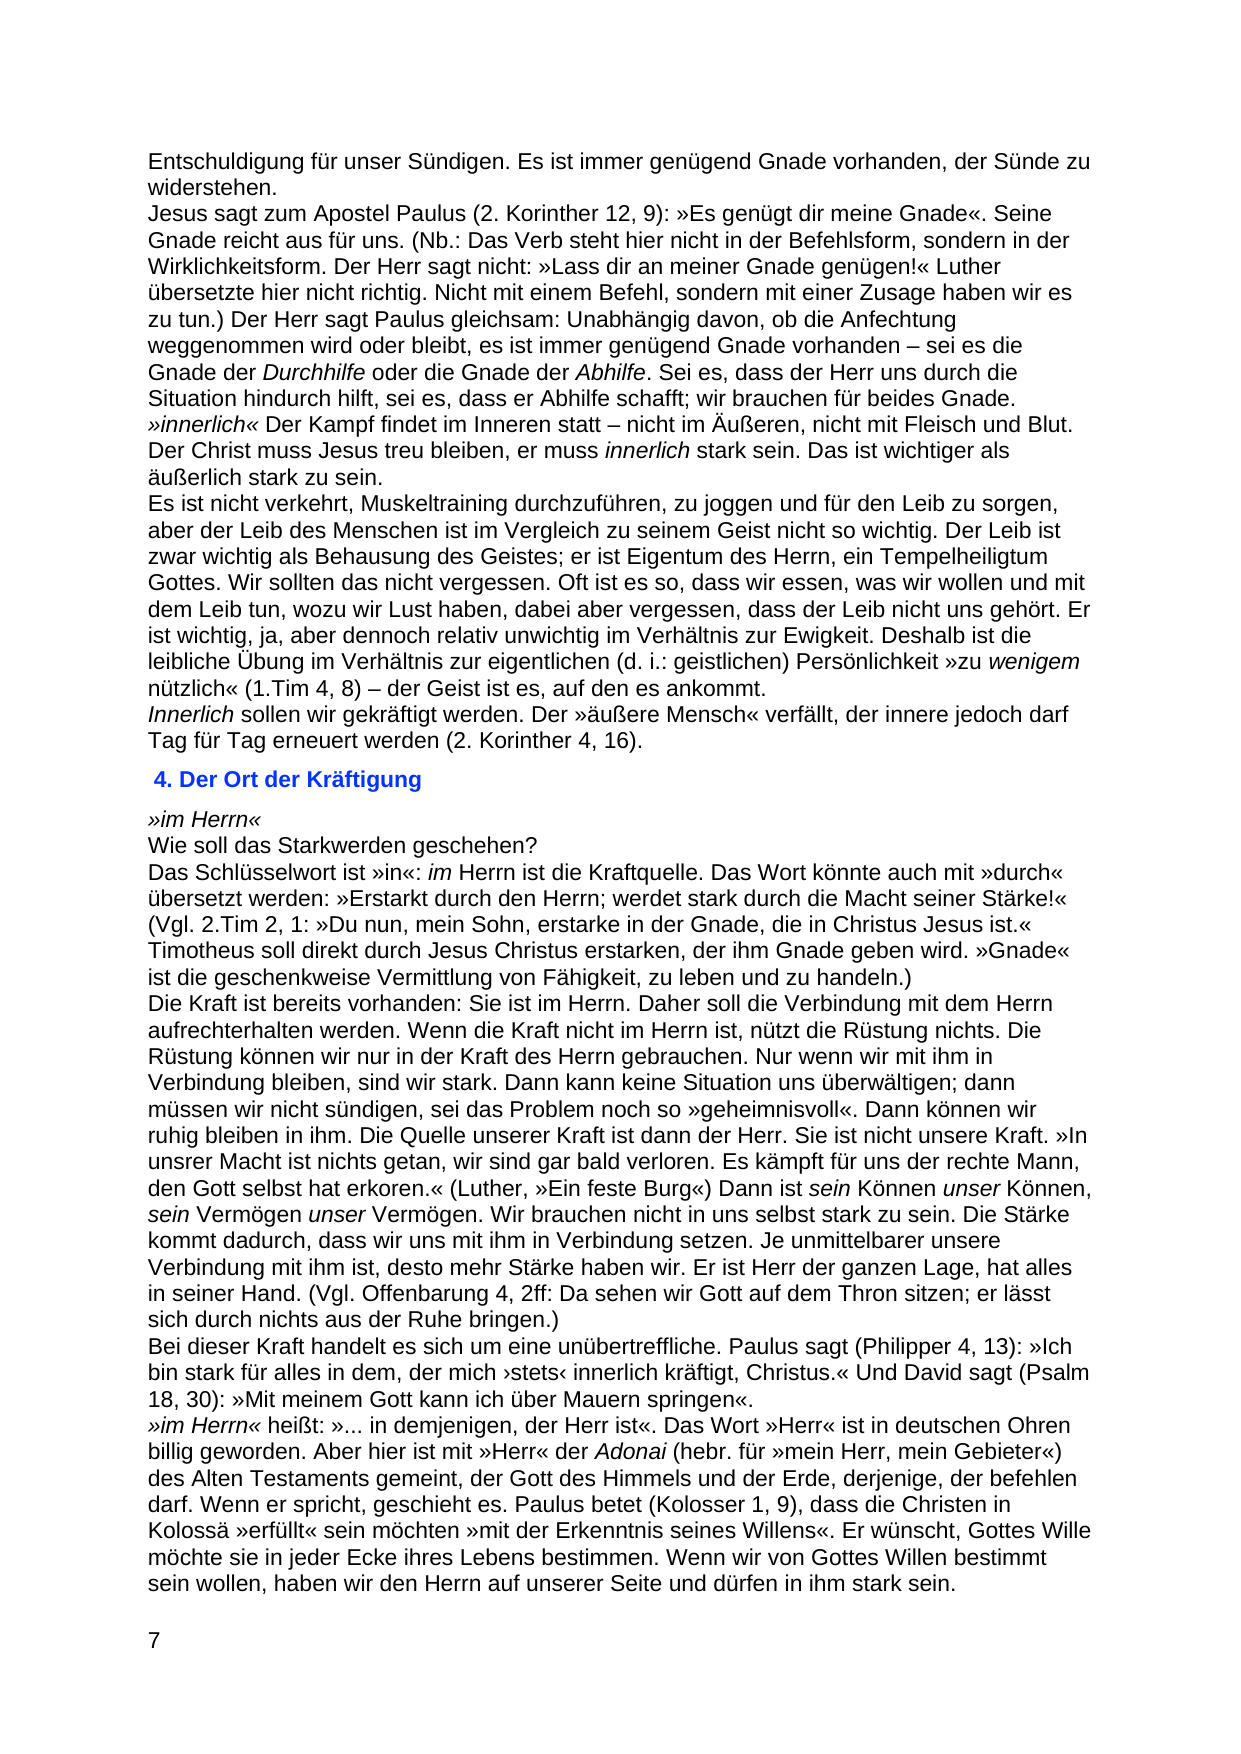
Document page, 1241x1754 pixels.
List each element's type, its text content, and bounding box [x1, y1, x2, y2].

text Die Kraft ist bereits vorhanden: Sie ist im Herrn. Daher soll die Verbindung mit dem Herrn aufrechterhalten werden. Wenn die Kraft nicht im Herrn ist, nützt die Rüstung nichts. Die Rüstung können wir nur in der Kraft des Herrn gebrauchen. Nur wenn wir mit ihm in Verbindung bleiben, sind wir stark. Dann kann keine Situation uns überwältigen; dann müssen wir nicht sündigen, sei das Problem noch so »geheimnisvoll«. Dann können wir ruhig bleiben in ihm. Die Quelle unserer Kraft ist dann der Herr. Sie ist nicht unsere Kraft. »In unsrer Macht ist nichts getan, wir sind gar bald verloren. Es kämpft für uns der rechte Mann, den Gott selbst hat erkoren.« (Luther, »Ein feste Burg«) Dann ist sein Können unser Können, sein Vermögen unser Vermögen. Wir brauchen nicht in uns selbst stark zu sein. Die Stärke kommt dadurch, dass wir uns mit ihm in Verbindung setzen. Je unmittelbarer unsere Verbindung mit ihm ist, desto mehr Stärke haben wir. Er ist Herr der ganzen Lage, hat alles in seiner Hand. (Vgl. Offenbarung 4, 2ff: Da sehen wir Gott auf dem Thron sitzen; er lässt sich durch nichts aus der Ruhe bringen.) [148, 990, 1093, 1333]
text Bei dieser Kraft handelt es sich um eine unübertreffliche. Paulus sagt (Philipper 4, 13): »Ich bin stark für alles in dem, der mich ›stets‹ innerlich kräftigt, Christus.« Und David sagt (Psalm 18, 30): »Mit meinem Gott kann ich über Mauern springen«. [148, 1333, 1093, 1412]
text Innerlich sollen wir gekräftigt werden. Der »äußere Mensch« verfällt, der innere jedoch darf Tag für Tag erneuert werden (2. Korinther 4, 16). [148, 701, 1093, 754]
text »im Herrn« heißt: »... in demjenigen, der Herr ist«. Das Wort »Herr« ist in deutschen Ohren billig geworden. Aber hier ist mit »Herr« der Adonai (hebr. für »mein Herr, mein Gebieter«) des Alten Testaments gemeint, der Gott des Himmels und der Erde, derjenige, der befehlen darf. Wenn er spricht, geschieht es. Paulus betet (Kolosser 1, 9), dass die Christen in Kolossä »erfüllt« sein möchten »mit der Erkenntnis seines Willens«. Er wünscht, Gottes Wille möchte sie in jeder Ecke ihres Lebens bestimmen. Wenn wir von Gottes Willen bestimmt sein wollen, haben wir den Herrn auf unserer Seite und dürfen in ihm stark sein. [148, 1412, 1093, 1596]
text Das Schlüsselwort ist »in«: im Herrn ist die Kraftquelle. Das Wort könnte auch mit »durch« übersetzt werden: »Erstarkt durch den Herrn; werdet stark durch die Macht seiner Stärke!« (Vgl. 2.Tim 2, 1: »Du nun, mein Sohn, erstarke in der Gnade, die in Christus Jesus ist.« Timotheus soll direkt durch Jesus Christus erstarken, der ihm Gnade geben wird. »Gnade« ist die geschenkweise Vermittlung von Fähigkeit, zu leben und zu handeln.) [148, 858, 1093, 990]
text Jesus sagt zum Apostel Paulus (2. Korinther 12, 9): »Es genügt dir meine Gnade«. Seine Gnade reicht aus für uns. (Nb.: Das Verb steht hier nicht in der Befehlsform, sondern in der Wirklichkeitsform. Der Herr sagt nicht: »Lass dir an meiner Gnade genügen!« Luther übersetzte hier nicht richtig. Nicht mit einem Befehl, sondern mit einer Zusage haben wir es zu tun.) Der Herr sagt Paulus gleichsam: Unabhängig davon, ob die Anfechtung weggenommen wird oder bleibt, es ist immer genügend Gnade vorhanden – sei es die Gnade der Durchhilfe oder die Gnade der Abhilfe. Sei es, dass der Herr uns durch die Situation hindurch hilft, sei es, dass er Abhilfe schafft; wir brauchen für beides Gnade. [148, 200, 1093, 411]
text Es ist nicht verkehrt, Muskeltraining durchzuführen, zu joggen und für den Leib zu sorgen, aber der Leib des Menschen ist im Vergleich zu seinem Geist nicht so wichtig. Der Leib ist zwar wichtig als Behausung des Geistes; er ist Eigentum des Herrn, ein Tempelheiligtum Gottes. Wir sollten das nicht vergessen. Oft ist es so, dass wir essen, was wir wollen und mit dem Leib tun, wozu wir Lust haben, dabei aber vergessen, dass der Leib nicht uns gehört. Er ist wichtig, ja, aber dennoch relativ unwichtig im Verhältnis zur Ewigkeit. Deshalb ist die leibliche Übung im Verhältnis zur eigentlichen (d. i.: geistlichen) Persönlichkeit »zu wenigem nützlich« (1.Tim 4, 8) – der Geist ist es, auf den es ankommt. [148, 490, 1093, 701]
text »innerlich« Der Kampf findet im Inneren statt – nicht im Äußeren, nicht mit Fleisch und Blut. Der Christ muss Jesus treu bleiben, er muss innerlich stark sein. Das ist wichtiger als äußerlich stark zu sein. [148, 411, 1093, 490]
subtitle 4. Der Ort der Kräftigung [153, 766, 1093, 793]
text »im Herrn« [148, 806, 1093, 832]
text Wie soll das Starkwerden geschehen? [148, 832, 1093, 858]
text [148, 148, 1093, 200]
